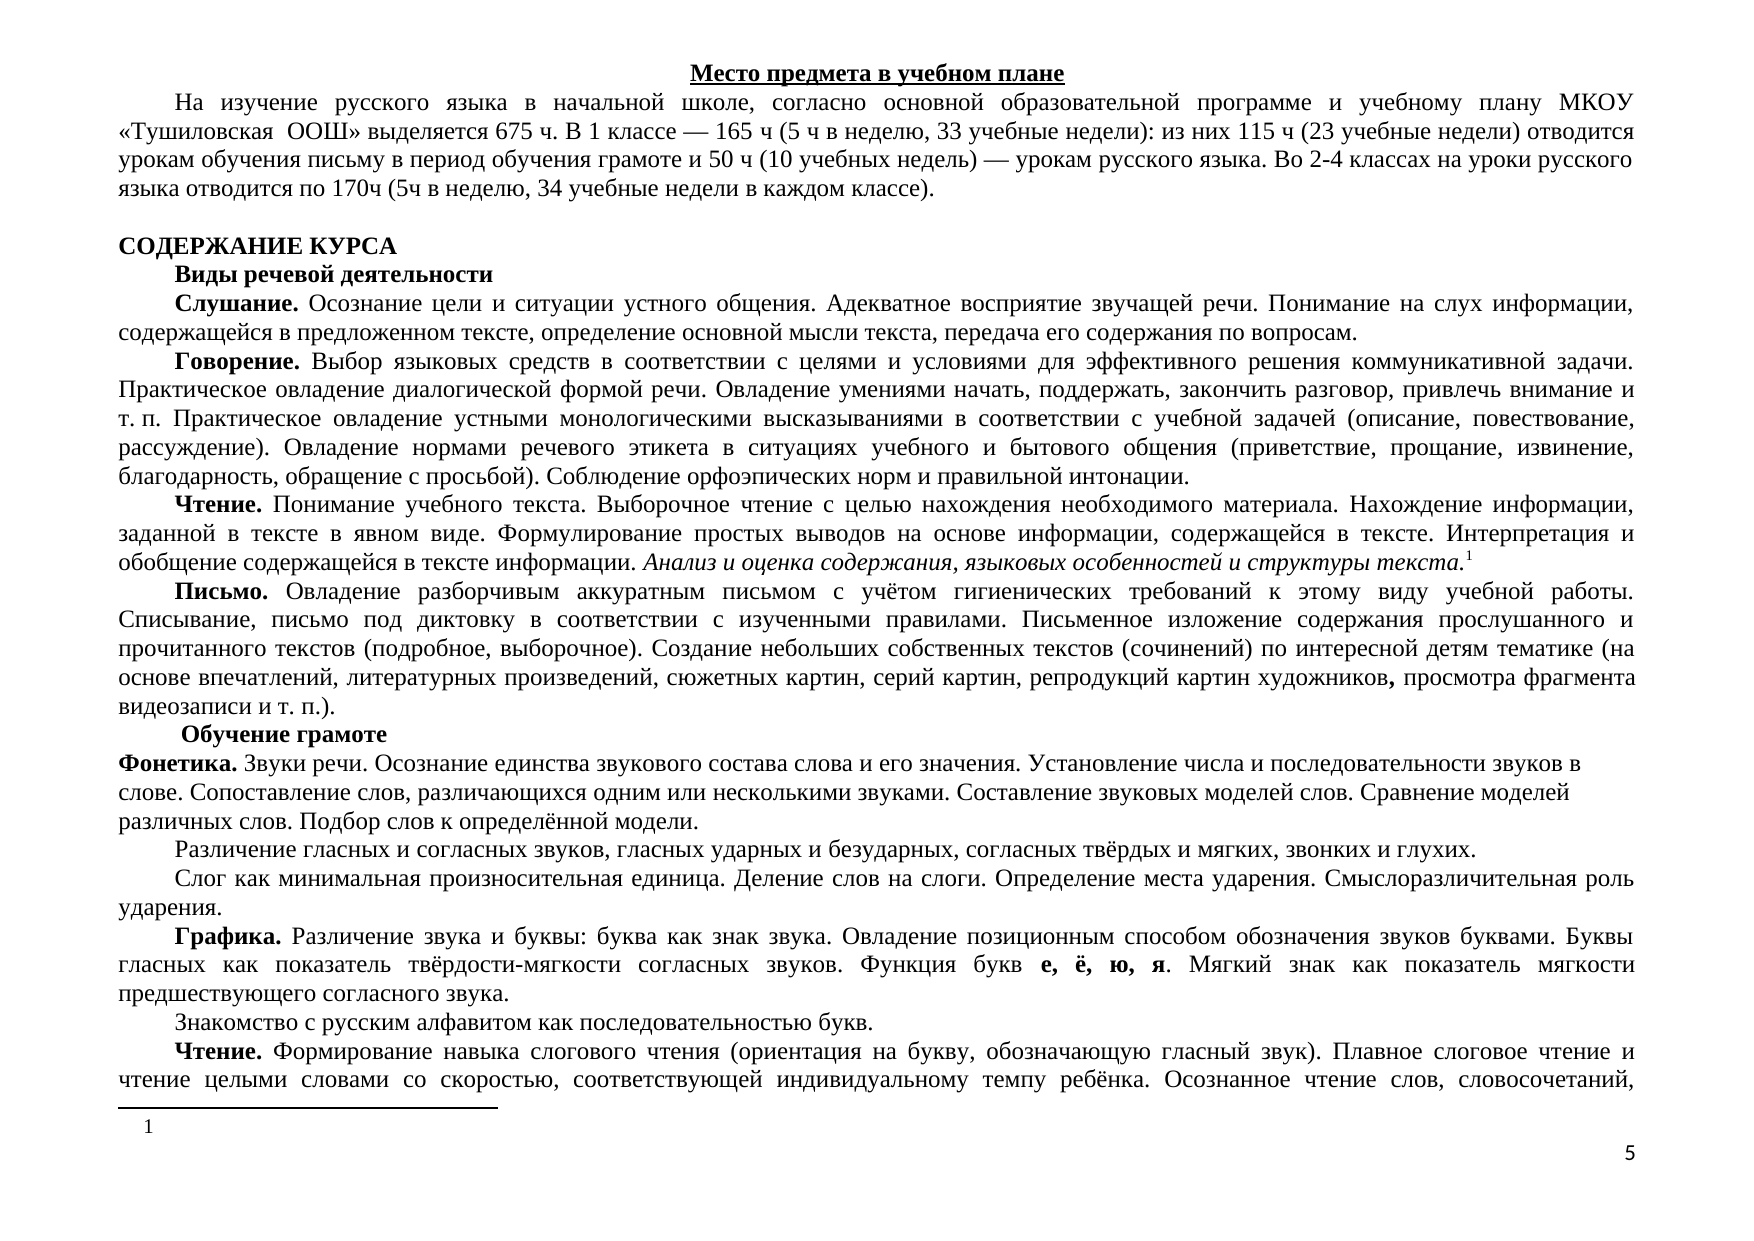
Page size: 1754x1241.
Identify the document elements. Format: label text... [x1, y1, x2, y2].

text Говорение. Выбор языковых средств в соответствии с целями и условиями для эффективного решения коммуникативной задачи. Практическое овладение диалогической формой речи. Овладение умениями начать, поддержать, закончить разговор, привлечь внимание и т. п. Практическое овладение устными монологическими высказываниями в соответствии с учебной задачей (описание, повествование, рассуждение). Овладение нормами речевого этикета в ситуациях учебного и бытового общения (приветствие, прощание, извинение, благодарность, обращение с просьбой). Соблюдение орфоэпических норм и правильной интонации. [118, 346, 1636, 489]
text На изучение русского языка в начальной школе, согласно основной образовательной программе и учебному плану МКОУ «Тушиловская ООШ» выделяется 675 ч. В 1 классе — 165 ч (5 ч в неделю, 33 учебные недели): из них 115 ч (23 учебные недели) отводится урокам обучения письму в период обучения грамоте и 50 ч (10 учебных недель) — урокам русского языка. Во 2-4 классах на уроки русского языка отводится по 170ч (5ч в неделю, 34 учебные недели в каждом классе). [118, 87, 1636, 202]
text Содержание курса [118, 231, 1636, 259]
text Слог как минимальная произносительная единица. Деление слов на слоги. Определение места ударения. Смыслоразличительная роль ударения. [118, 863, 1636, 921]
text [118, 1036, 1636, 1093]
text Графика. Различение звука и буквы: буква как знак звука. Овладение позиционным способом обозначения звуков буквами. Буквы гласных как показатель твёрдости-мягкости согласных звуков. Функция букв е, ё, ю, я. Мягкий знак как показатель мягкости предшествующего согласного звука. [118, 921, 1636, 1007]
text Знакомство с русским алфавитом как последовательностью букв. [118, 1007, 1636, 1036]
text Слушание. Осознание цели и ситуации устного общения. Адекватное восприятие звучащей речи. Понимание на слух информации, содержащейся в предложенном тексте, определение основной мысли текста, передача его содержания по вопросам. [118, 288, 1636, 346]
text Виды речевой деятельности [118, 259, 1636, 288]
text Чтение. Понимание учебного текста. Выборочное чтение с целью нахождения необходимого материала. Нахождение информации, заданной в тексте в явном виде. Формулирование простых выводов на основе информации, содержащейся в тексте. Интерпретация и обобщение содержащейся в тексте информации. Анализ и оценка содержания, языковых особенностей и структуры текста. [118, 489, 1636, 576]
text Обучение грамоте Фонетика. Звуки речи. Осознание единства звукового состава слова и его значения. Установление числа и последовательности звуков в слове. Сопоставление слов, различающихся одним или несколькими звуками. Составление звуковых моделей слов. Сравнение моделей различных слов. Подбор слов к определённой модели. [118, 719, 1636, 834]
text Различение гласных и согласных звуков, гласных ударных и безударных, согласных твёрдых и мягких, звонких и глухих. [118, 834, 1636, 863]
text Место предмета в учебном плане [118, 58, 1636, 87]
text Письмо. Овладение разборчивым аккуратным письмом с учётом гигиенических требований к этому виду учебной работы. Списывание, письмо под диктовку в соответствии с изученными правилами. Письменное изложение содержания прослушанного и прочитанного текстов (подробное, выборочное). Создание небольших собственных текстов (сочинений) по интересной детям тематике (на основе впечатлений, литературных произведений, сюжетных картин, серий картин, репродукций картин художников, просмотра фрагмента видеозаписи и т. п.). [118, 576, 1636, 719]
